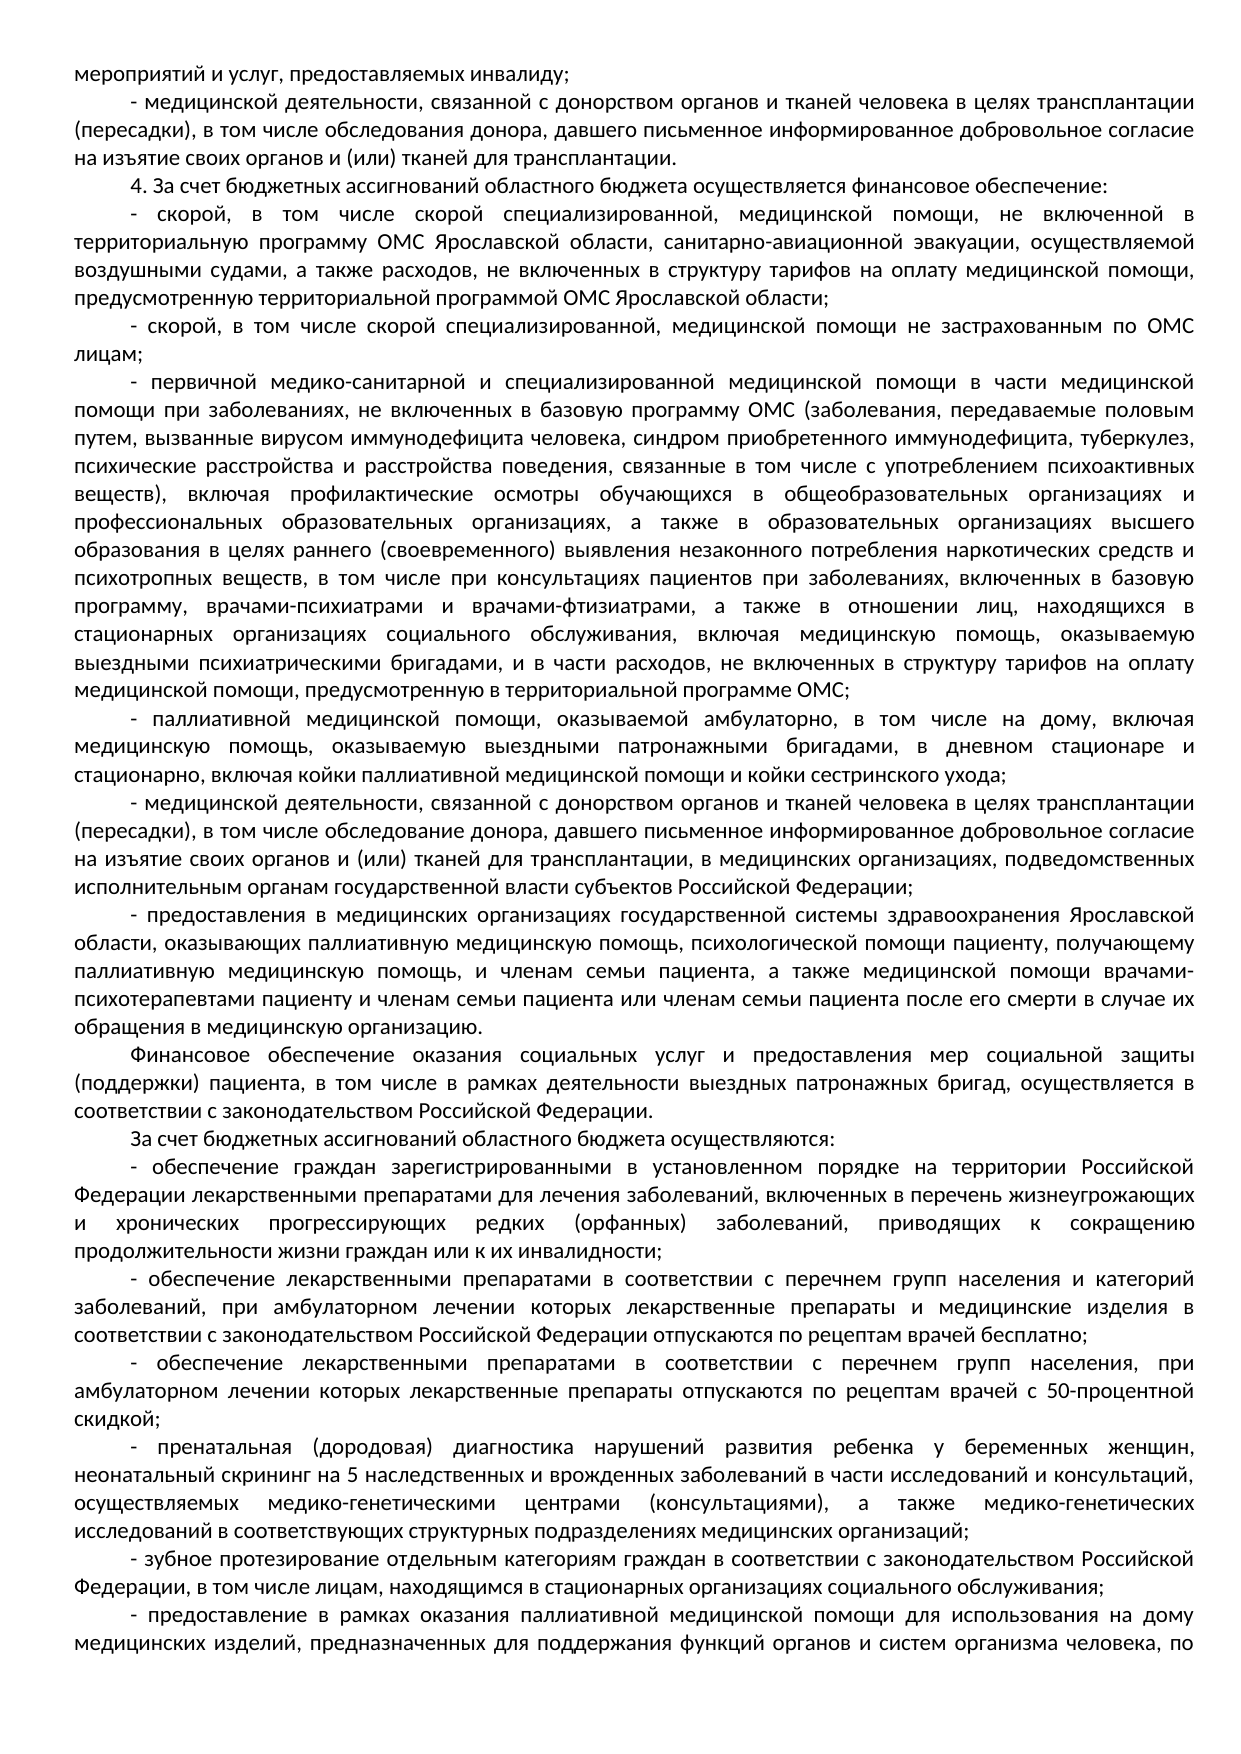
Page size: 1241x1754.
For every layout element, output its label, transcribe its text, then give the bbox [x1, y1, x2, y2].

text 4. За счет бюджетных ассигнований областного бюджета осуществляется финансовое обеспечение: [74, 171, 1196, 199]
text - первичной медико-санитарной и специализированной медицинской помощи в части медицинской помощи при заболеваниях, не включенных в базовую программу ОМС (заболевания, передаваемые половым путем, вызванные вирусом иммунодефицита человека, синдром приобретенного иммунодефицита, туберкулез, психические расстройства и расстройства поведения, связанные в том числе с употреблением психоактивных веществ), включая профилактические осмотры обучающихся в общеобразовательных организациях и профессиональных образовательных организациях, а также в образовательных организациях высшего образования в целях раннего (своевременного) выявления незаконного потребления наркотических средств и психотропных веществ, в том числе при консультациях пациентов при заболеваниях, включенных в базовую программу, врачами-психиатрами и врачами-фтизиатрами, а также в отношении лиц, находящихся в стационарных организациях социального обслуживания, включая медицинскую помощь, оказываемую выездными психиатрическими бригадами, и в части расходов, не включенных в структуру тарифов на оплату медицинской помощи, предусмотренную в территориальной программе ОМС; [74, 367, 1196, 704]
text - обеспечение граждан зарегистрированными в установленном порядке на территории Российской Федерации лекарственными препаратами для лечения заболеваний, включенных в перечень жизнеугрожающих и хронических прогрессирующих редких (орфанных) заболеваний, приводящих к сокращению продолжительности жизни граждан или к их инвалидности; [74, 1152, 1196, 1264]
text - предоставления в медицинских организациях государственной системы здравоохранения Ярославской области, оказывающих паллиативную медицинскую помощь, психологической помощи пациенту, получающему паллиативную медицинскую помощь, и членам семьи пациента, а также медицинской помощи врачами-психотерапевтами пациенту и членам семьи пациента или членам семьи пациента после его смерти в случае их обращения в медицинскую организацию. [74, 900, 1196, 1040]
text - паллиативной медицинской помощи, оказываемой амбулаторно, в том числе на дому, включая медицинскую помощь, оказываемую выездными патронажными бригадами, в дневном стационаре и стационарно, включая койки паллиативной медицинской помощи и койки сестринского ухода; [74, 704, 1196, 788]
text - скорой, в том числе скорой специализированной, медицинской помощи не застрахованным по ОМС лицам; [74, 311, 1196, 367]
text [74, 1600, 1196, 1656]
text - скорой, в том числе скорой специализированной, медицинской помощи, не включенной в территориальную программу ОМС Ярославской области, санитарно-авиационной эвакуации, осуществляемой воздушными судами, а также расходов, не включенных в структуру тарифов на оплату медицинской помощи, предусмотренную территориальной программой ОМС Ярославской области; [74, 199, 1196, 311]
text - медицинской деятельности, связанной с донорством органов и тканей человека в целях трансплантации (пересадки), в том числе обследования донора, давшего письменное информированное добровольное согласие на изъятие своих органов и (или) тканей для трансплантации. [74, 87, 1196, 171]
text - обеспечение лекарственными препаратами в соответствии с перечнем групп населения и категорий заболеваний, при амбулаторном лечении которых лекарственные препараты и медицинские изделия в соответствии с законодательством Российской Федерации отпускаются по рецептам врачей бесплатно; [74, 1264, 1196, 1348]
text - пренатальная (дородовая) диагностика нарушений развития ребенка у беременных женщин, неонатальный скрининг на 5 наследственных и врожденных заболеваний в части исследований и консультаций, осуществляемых медико-генетическими центрами (консультациями), а также медико-генетических исследований в соответствующих структурных подразделениях медицинских организаций; [74, 1432, 1196, 1544]
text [74, 59, 1196, 87]
text - обеспечение лекарственными препаратами в соответствии с перечнем групп населения, при амбулаторном лечении которых лекарственные препараты отпускаются по рецептам врачей с 50-процентной скидкой; [74, 1348, 1196, 1432]
text Финансовое обеспечение оказания социальных услуг и предоставления мер социальной защиты (поддержки) пациента, в том числе в рамках деятельности выездных патронажных бригад, осуществляется в соответствии с законодательством Российской Федерации. [74, 1040, 1196, 1124]
text - медицинской деятельности, связанной с донорством органов и тканей человека в целях трансплантации (пересадки), в том числе обследование донора, давшего письменное информированное добровольное согласие на изъятие своих органов и (или) тканей для трансплантации, в медицинских организациях, подведомственных исполнительным органам государственной власти субъектов Российской Федерации; [74, 788, 1196, 900]
text За счет бюджетных ассигнований областного бюджета осуществляются: [74, 1124, 1196, 1152]
text - зубное протезирование отдельным категориям граждан в соответствии с законодательством Российской Федерации, в том числе лицам, находящимся в стационарных организациях социального обслуживания; [74, 1544, 1196, 1600]
